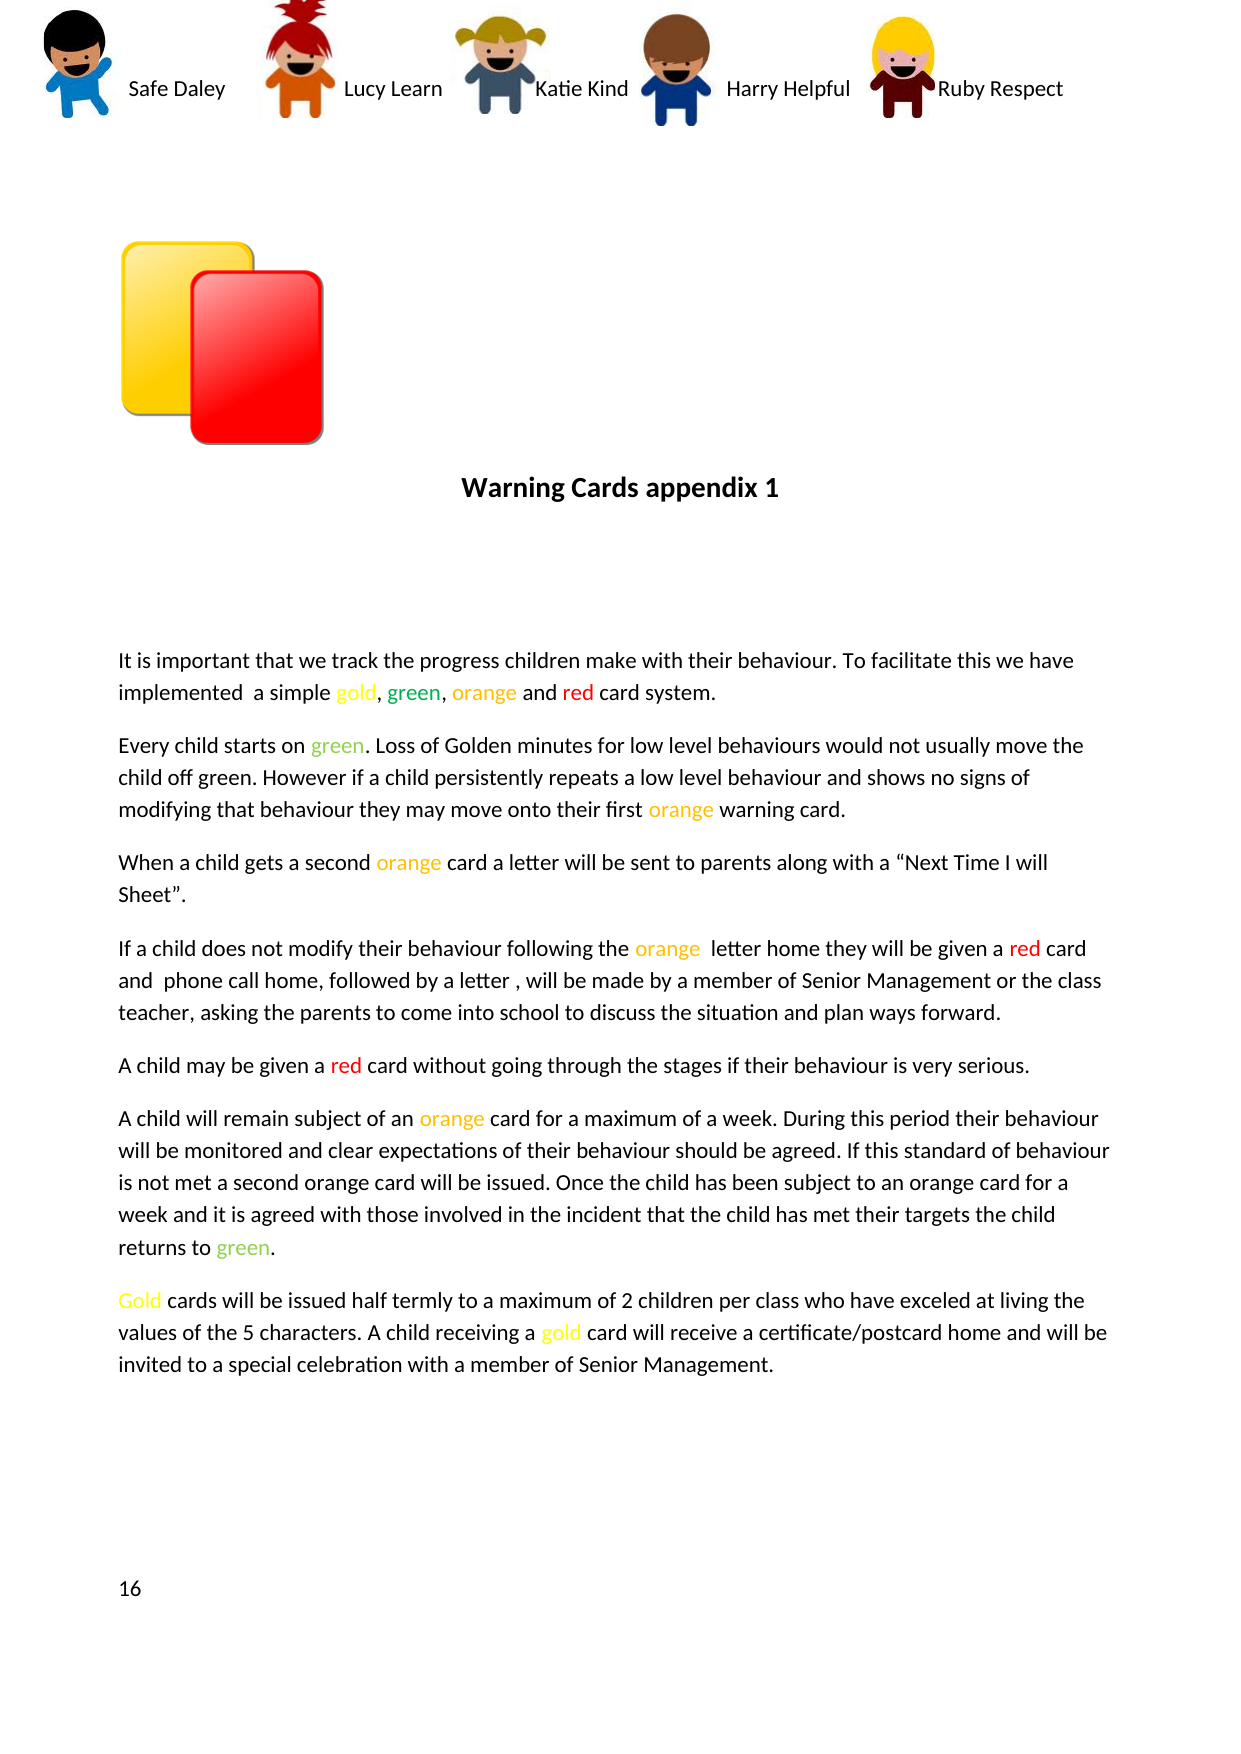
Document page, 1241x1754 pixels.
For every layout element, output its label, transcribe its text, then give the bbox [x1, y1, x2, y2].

picture [450, 0, 550, 114]
text Warning Cards appendix 1 [118, 469, 1122, 505]
text When a child gets a second orange card a letter will be sent to parents along with a “Next Time I will Sheet”. [118, 848, 1122, 909]
picture [118, 238, 325, 445]
text A child may be given a red card without going through the stages if their behaviour is very serious. [118, 1051, 1122, 1079]
picture [639, 0, 720, 126]
picture [257, 0, 340, 118]
picture [43, 0, 120, 118]
text If a child does not modify their behaviour following the orange letter home they will be given a red card and phone call home, followed by a letter , will be made by a member of Senior Management or the class teacher, asking the parents to come into school to discuss the situation and plan ways forward. [118, 934, 1122, 1026]
text Every child starts on green. Loss of Golden minutes for low level behaviours would not usually move the child off green. However if a child persistently repeats a low level behaviour and shows no signs of modifying that behaviour they may move onto their first orange warning card. [118, 731, 1122, 823]
text A child will remain subject of an orange card for a maximum of a week. During this period their behaviour will be monitored and clear expectations of their behaviour should be agreed. If this standard of behaviour is not met a second orange card will be issued. Once the child has been subject to an orange card for a week and it is agreed with those involved in the incident that the child has met their targets the child returns to green. [118, 1104, 1122, 1261]
picture [862, 0, 935, 118]
text It is important that we track the progress children make with their behaviour. To facilitate this we have implemented a simple gold, green, orange and red card system. [118, 646, 1122, 706]
text Gold cards will be issued half termly to a maximum of 2 children per class who have exceled at living the values of the 5 characters. A child receiving a gold card will receive a certificate/postcard home and will be invited to a special celebration with a member of Senior Management. [118, 1286, 1122, 1378]
